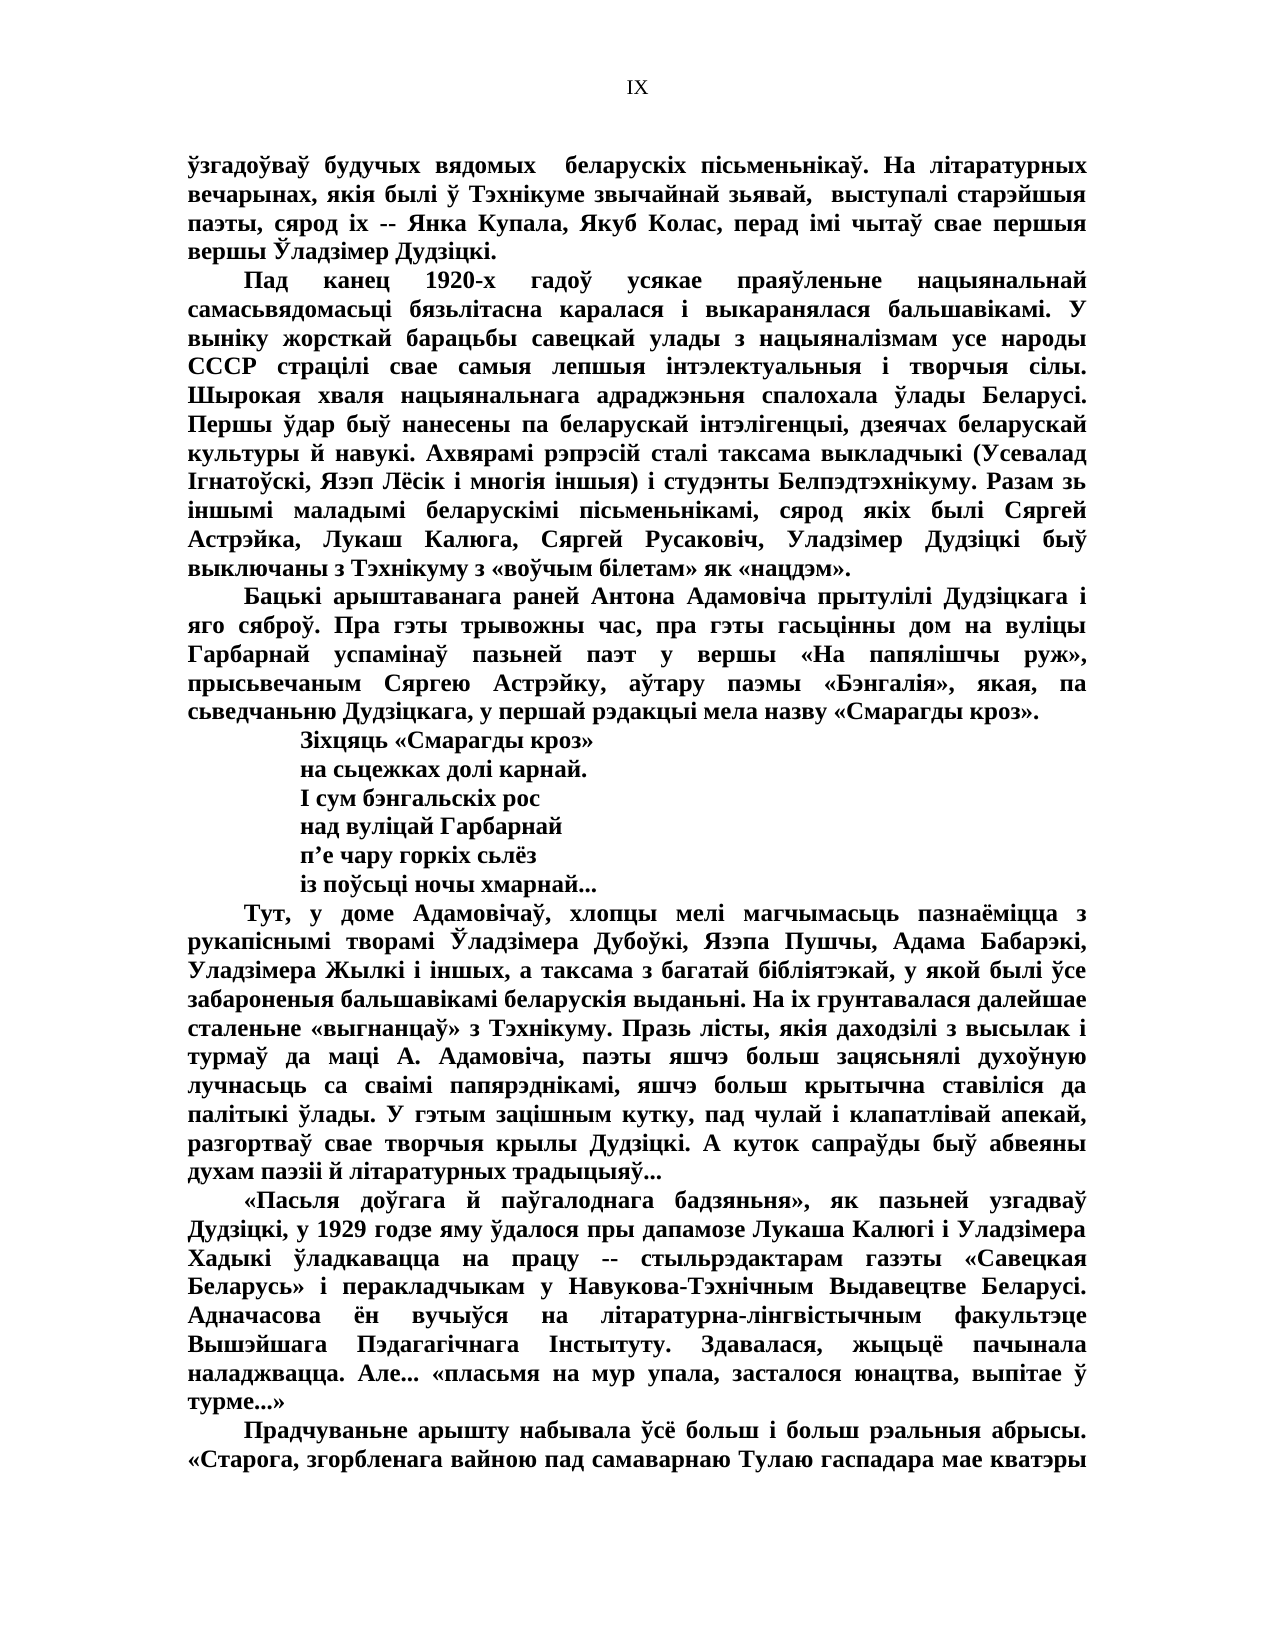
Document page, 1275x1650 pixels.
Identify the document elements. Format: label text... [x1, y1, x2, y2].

text над вуліцай Гарбарнай [187, 811, 1088, 840]
text на сьцежках долі карнай. [187, 754, 1088, 783]
text І сум бэнгальскіх рос [187, 783, 1088, 811]
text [187, 1415, 1088, 1473]
text Пад канец 1920-х гадоў усякае праяўленьне нацыянальнай самасьвядомасьці бязьлітасна каралася і выкаранялася бальшавікамі. У выніку жорсткай барацьбы савецкай улады з нацыяналізмам усе народы СССР страцілі свае самыя лепшыя інтэлектуальныя і творчыя сілы. Шырокая хваля нацыянальнага адраджэньня спалохала ўлады Беларусі. Першы ўдар быў нанесены па беларускай інтэлігенцыі, дзеячах беларускай культуры й навукі. Ахвярамі рэпрэсій сталі таксама выкладчыкі (Усевалад Ігнатоўскі, Язэп Лёсік і многія іншыя) і студэнты Белпэдтэхнікуму. Разам зь іншымі маладымі беларускімі пісьменьнікамі, сярод якіх былі Сяргей Астрэйка, Лукаш Калюга, Сяргей Русаковіч, Уладзімер Дудзіцкі быў выключаны з Тэхнікуму з «воўчым білетам» як «нацдэм». [187, 265, 1088, 581]
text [187, 150, 1088, 265]
text Зіхцяць «Смарагды кроз» [187, 725, 1088, 754]
text із поўсьці ночы хмарнай... [187, 869, 1088, 898]
text Тут, у доме Адамовічаў, хлопцы мелі магчымасьць пазнаёміцца з рукапіснымі творамі Ўладзімера Дубоўкі, Язэпа Пушчы, Адама Бабарэкі, Уладзімера Жылкі і іншых, а таксама з багатай бібліятэкай, у якой былі ўсе забароненыя бальшавікамі беларускія выданьні. На іх грунтавалася далейшае сталеньне «выгнанцаў» з Тэхнікуму. Празь лісты, якія даходзілі з высылак і турмаў да маці А. Адамовіча, паэты яшчэ больш зацясьнялі духоўную лучнасьць са сваімі папярэднікамі, яшчэ больш крытычна ставіліся да палітыкі ўлады. У гэтым зацішным кутку, пад чулай і клапатлівай апекай, разгортваў свае творчыя крылы Дудзіцкі. А куток сапраўды быў абвеяны духам паэзіі й літаратурных традыцыяў... [187, 898, 1088, 1185]
text п’е чару горкіх сьлёз [187, 840, 1088, 869]
text «Пасьля доўгага й паўгалоднага бадзяньня», як пазьней узгадваў Дудзіцкі, у 1929 годзе яму ўдалося пры дапамозе Лукаша Калюгі і Уладзімера Хадыкі ўладкавацца на працу -- стыльрэдактарам газэты «Савецкая Беларусь» і перакладчыкам у Навукова-Тэхнічным Выдавецтве Беларусі. Адначасова ён вучыўся на літаратурна-лінгвістычным факультэце Вышэйшага Пэдагагічнага Інстытуту. Здавалася, жыцьцё пачынала наладжвацца. Але... «пласьмя на мур упала, засталося юнацтва, выпітае ў турме...» [187, 1185, 1088, 1415]
text Бацькі арыштаванага раней Антона Адамовіча прытулілі Дудзіцкага і яго сяброў. Пра гэты трывожны час, пра гэты гасьцінны дом на вуліцы Гарбарнай успамінаў пазьней паэт у вершы «На папялішчы руж», прысьвечаным Сяргею Астрэйку, аўтару паэмы «Бэнгалія», якая, па сьведчаньню Дудзіцкага, у першай рэдакцыі мела назву «Смарагды кроз». [187, 581, 1088, 725]
